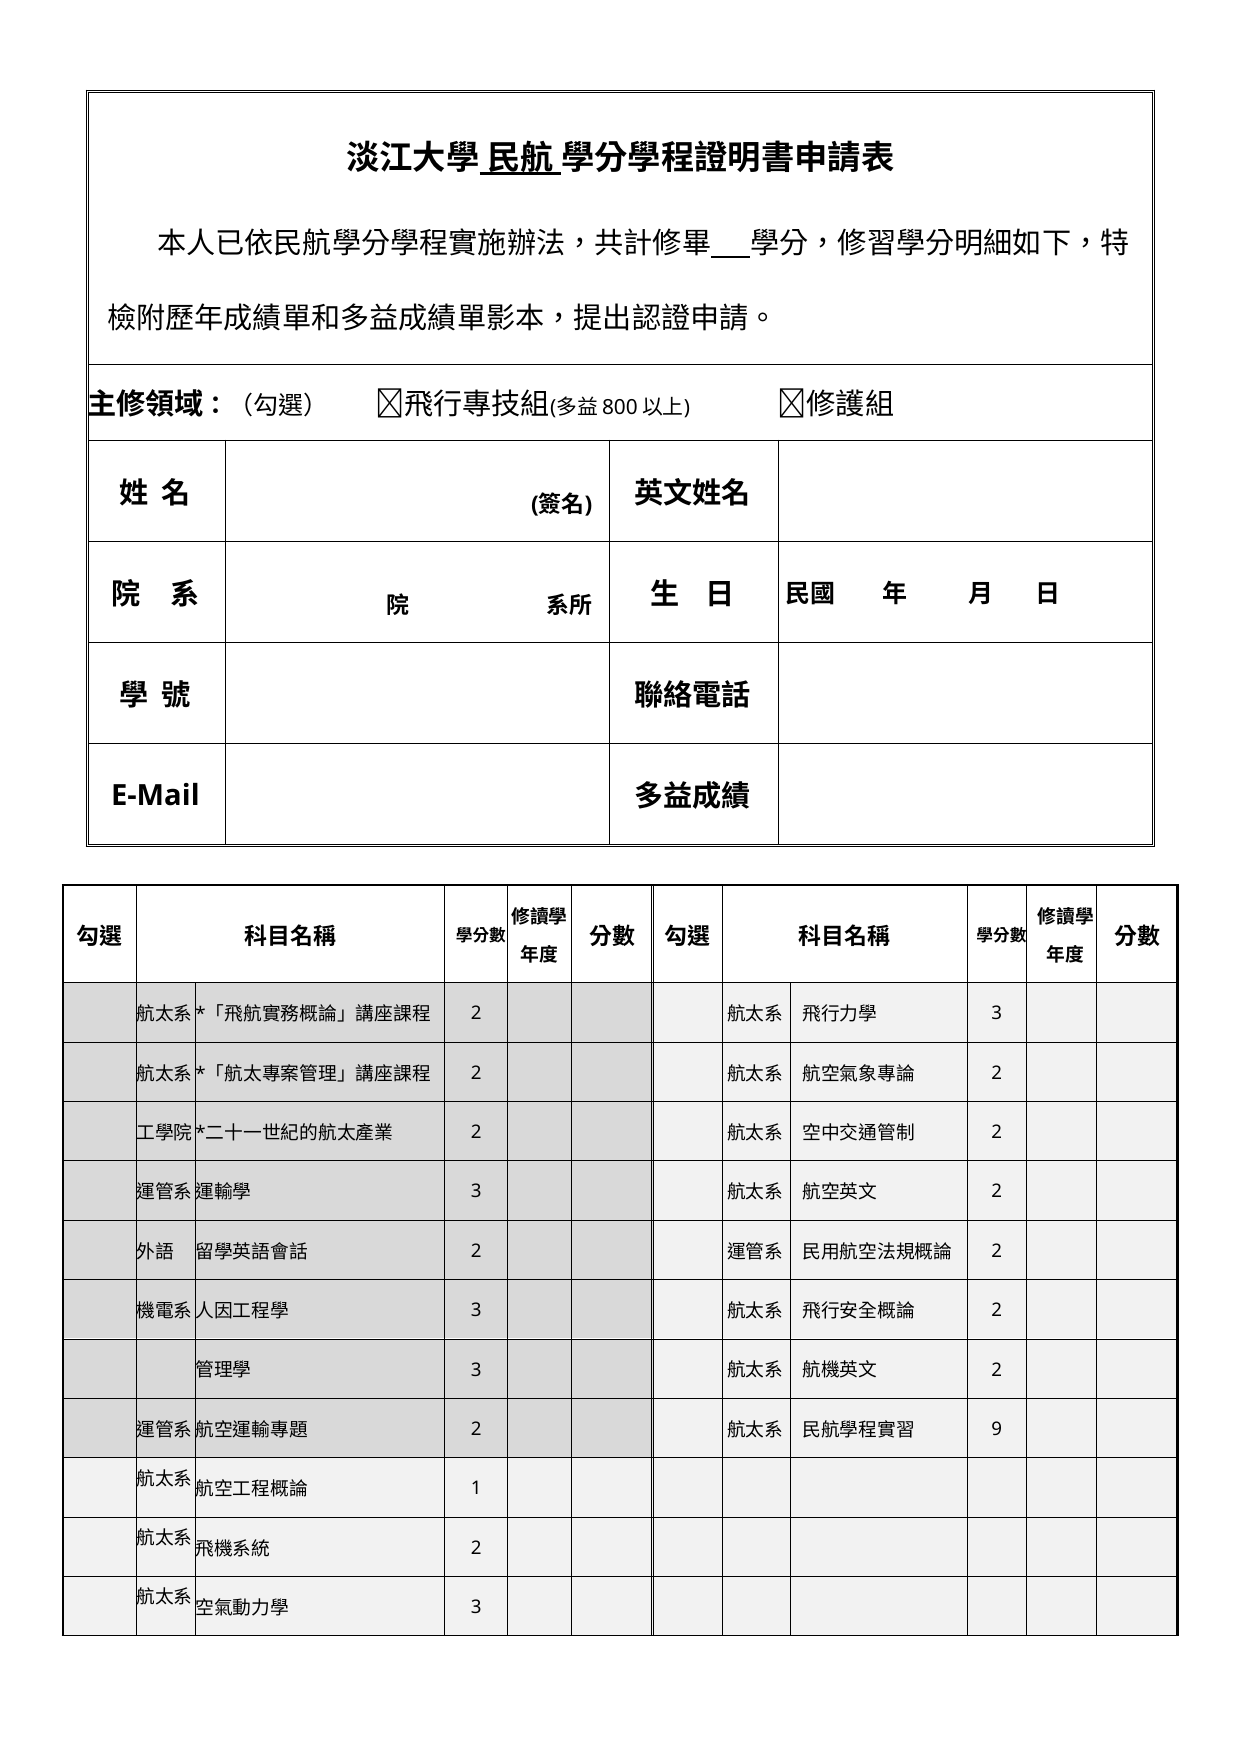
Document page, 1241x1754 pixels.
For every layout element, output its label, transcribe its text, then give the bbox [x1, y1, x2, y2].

table_cell 3 [445, 1161, 507, 1220]
table_cell 院 系 [89, 542, 225, 642]
table_cell 2 [968, 1221, 1026, 1279]
table_cell 院 系所 [226, 542, 609, 642]
table_cell [572, 1340, 651, 1398]
table_cell 2 [968, 1340, 1026, 1398]
table_cell 航太系 [137, 1518, 195, 1576]
table_cell 外語 [137, 1221, 195, 1279]
table_cell 民航學程實習 [791, 1399, 967, 1457]
table_cell [572, 1518, 651, 1576]
table_cell 空中交通管制 [791, 1102, 967, 1160]
table_cell [968, 1458, 1026, 1517]
table_cell [64, 1518, 136, 1576]
table_cell [1027, 1102, 1096, 1160]
table_cell [1097, 1399, 1176, 1457]
table_cell [654, 1280, 722, 1338]
table_cell 運管系 [137, 1161, 195, 1220]
table_cell 航機英文 [791, 1340, 967, 1398]
table_cell [1097, 1577, 1176, 1635]
table_cell [226, 643, 609, 743]
table_cell 2 [968, 1102, 1026, 1160]
table_cell 航太系 [137, 1458, 195, 1517]
table_cell 留學英語會話 [196, 1221, 444, 1279]
table_cell [779, 744, 1152, 844]
table_cell *「航太專案管理」講座課程 [196, 1043, 444, 1101]
table_cell [64, 1043, 136, 1101]
table_cell [654, 1458, 722, 1517]
table_cell 航太系 [723, 1399, 790, 1457]
table_cell [654, 983, 722, 1042]
table_cell [791, 1458, 967, 1517]
table_cell [654, 1518, 722, 1576]
table_cell 2 [968, 1043, 1026, 1101]
table_cell [508, 1161, 571, 1220]
table_cell [1027, 1340, 1096, 1398]
table_cell 學 號 [89, 643, 225, 743]
table_cell (簽名) [226, 441, 609, 541]
table_cell 民國 年 月 日 [779, 542, 1152, 642]
table_cell [1097, 1161, 1176, 1220]
table_cell 機電系 [137, 1280, 195, 1338]
table_header 勾選 [64, 886, 136, 982]
table_cell [572, 1102, 651, 1160]
table_cell 人因工程學 [196, 1280, 444, 1338]
table_cell [572, 983, 651, 1042]
table_cell [1097, 1458, 1176, 1517]
table_header 科目名稱 [137, 886, 444, 982]
table_cell 飛行安全概論 [791, 1280, 967, 1338]
table_cell 航太系 [723, 983, 790, 1042]
table_cell 民用航空法規概論 [791, 1221, 967, 1279]
table_cell 航太系 [137, 983, 195, 1042]
table_cell [572, 1458, 651, 1517]
table_cell [572, 1577, 651, 1635]
table_cell 航太系 [137, 1577, 195, 1635]
table_cell 英文姓名 [610, 441, 778, 541]
table_cell 航太系 [723, 1280, 790, 1338]
table_cell [1027, 1399, 1096, 1457]
table_cell [1027, 1577, 1096, 1635]
table_cell [654, 1340, 722, 1398]
table_header 修讀學年度 [508, 886, 571, 982]
table_cell [572, 1161, 651, 1220]
table_cell 3 [445, 1577, 507, 1635]
table_cell [779, 643, 1152, 743]
table_header 勾選 [654, 886, 722, 982]
table_cell [1097, 1221, 1176, 1279]
table_cell [508, 983, 571, 1042]
table_cell 3 [445, 1340, 507, 1398]
table_cell 管理學 [196, 1340, 444, 1398]
table_cell [791, 1577, 967, 1635]
table_header 分數 [572, 886, 651, 982]
table_cell 2 [445, 1399, 507, 1457]
table_cell [654, 1399, 722, 1457]
table_cell [654, 1221, 722, 1279]
table_cell [1027, 1161, 1096, 1220]
table_cell [654, 1102, 722, 1160]
table_cell 運輸學 [196, 1161, 444, 1220]
table_cell 3 [445, 1280, 507, 1338]
table_cell 運管系 [137, 1399, 195, 1457]
table_cell 9 [968, 1399, 1026, 1457]
table_header 分數 [1097, 886, 1176, 982]
table_cell [508, 1102, 571, 1160]
table_cell 航太系 [723, 1043, 790, 1101]
table_cell [968, 1518, 1026, 1576]
table_cell [654, 1161, 722, 1220]
table_cell 飛行力學 [791, 983, 967, 1042]
table_cell [64, 1102, 136, 1160]
table_cell 航空工程概論 [196, 1458, 444, 1517]
table_cell 1 [445, 1458, 507, 1517]
table_cell [64, 1161, 136, 1220]
table_cell [779, 441, 1152, 541]
table_cell [508, 1340, 571, 1398]
table_header 學分數 [445, 886, 507, 982]
table_cell [1097, 1518, 1176, 1576]
table_cell [968, 1577, 1026, 1635]
table_cell 2 [445, 1102, 507, 1160]
table_cell [791, 1518, 967, 1576]
table_cell 2 [968, 1280, 1026, 1338]
table_cell [64, 1340, 136, 1398]
table_cell [723, 1518, 790, 1576]
table_cell [1097, 1102, 1176, 1160]
table_cell [654, 1577, 722, 1635]
table_cell 2 [445, 1221, 507, 1279]
table_cell [723, 1577, 790, 1635]
table_cell [1097, 1340, 1176, 1398]
table_cell 航太系 [137, 1043, 195, 1101]
table_cell [64, 1221, 136, 1279]
table_cell [508, 1399, 571, 1457]
table_cell 多益成績 [610, 744, 778, 844]
table_cell 航空氣象專論 [791, 1043, 967, 1101]
table_cell [723, 1458, 790, 1517]
table_cell [64, 1399, 136, 1457]
table_cell [572, 1043, 651, 1101]
table_header 科目名稱 [723, 886, 967, 982]
table_cell [1027, 1518, 1096, 1576]
table_cell 主修領域：（勾選） 飛行專技組(多益800以上) 修護組 [89, 365, 1152, 439]
table_cell E-Mail [89, 744, 225, 844]
table_cell [137, 1340, 195, 1398]
table_cell 航太系 [723, 1102, 790, 1160]
table_cell [508, 1458, 571, 1517]
table_cell [64, 1458, 136, 1517]
table_cell 航太系 [723, 1161, 790, 1220]
table_cell [1027, 1458, 1096, 1517]
table_cell 2 [445, 983, 507, 1042]
table_cell 2 [968, 1161, 1026, 1220]
table_cell [226, 744, 609, 844]
table_cell 飛機系統 [196, 1518, 444, 1576]
table_cell 2 [445, 1518, 507, 1576]
table_cell [1097, 1280, 1176, 1338]
table_cell 航太系 [723, 1340, 790, 1398]
table_cell [64, 1280, 136, 1338]
table_cell [64, 983, 136, 1042]
table_cell [572, 1399, 651, 1457]
table_cell 3 [968, 983, 1026, 1042]
table_cell 2 [445, 1043, 507, 1101]
table_cell 生 日 [610, 542, 778, 642]
table_cell [1027, 983, 1096, 1042]
table_cell *「飛航實務概論」講座課程 [196, 983, 444, 1042]
table_cell 航空英文 [791, 1161, 967, 1220]
table_cell [1027, 1280, 1096, 1338]
table_cell [508, 1221, 571, 1279]
table_cell [508, 1518, 571, 1576]
table_header 修讀學年度 [1027, 886, 1096, 982]
table_cell [572, 1221, 651, 1279]
table_cell [1097, 983, 1176, 1042]
table_cell 工學院 [137, 1102, 195, 1160]
table_cell [64, 1577, 136, 1635]
table_cell [508, 1577, 571, 1635]
table_cell [508, 1043, 571, 1101]
table_cell 空氣動力學 [196, 1577, 444, 1635]
table_cell [1027, 1043, 1096, 1101]
table_header 淡江大學 民航 學分學程證明書申請表 本人已依民航學分學程實施辦法，共計修畢 學分，修習學分明細如下，特檢附歷年成績單和多益成績單影本，提出認證申請。 [89, 93, 1152, 363]
table_cell 運管系 [723, 1221, 790, 1279]
table_cell *二十一世紀的航太產業 [196, 1102, 444, 1160]
table_cell 聯絡電話 [610, 643, 778, 743]
table_cell 航空運輸專題 [196, 1399, 444, 1457]
table_header 學分數 [968, 886, 1026, 982]
table_cell 姓 名 [89, 441, 225, 541]
table_cell [654, 1043, 722, 1101]
table_cell [508, 1280, 571, 1338]
table_cell [1097, 1043, 1176, 1101]
table_cell [1027, 1221, 1096, 1279]
table_cell [572, 1280, 651, 1338]
